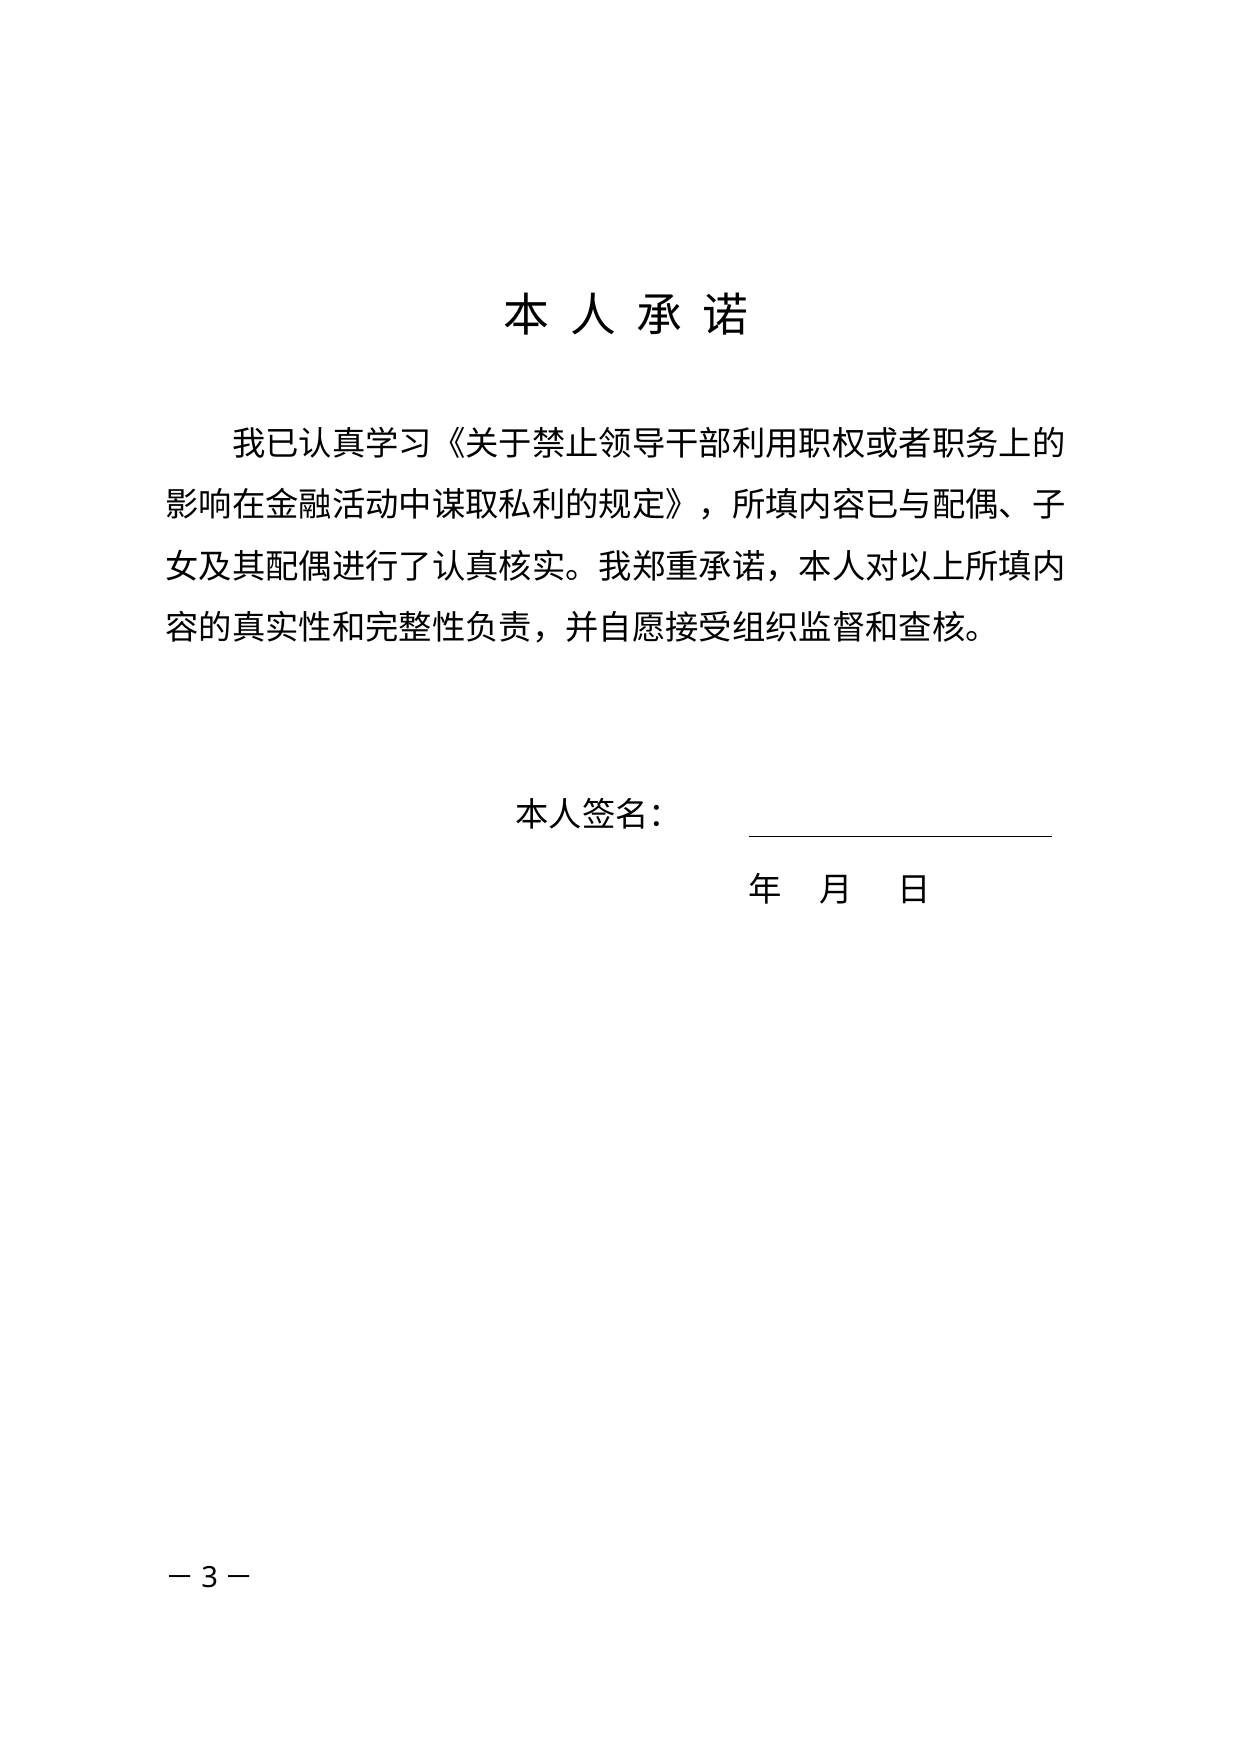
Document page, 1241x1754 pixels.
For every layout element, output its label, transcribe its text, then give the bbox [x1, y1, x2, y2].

text 年 月 日 [165, 852, 1087, 914]
text 我已认真学习《关于禁止领导干部利用职权或者职务上的影响在金融活动中谋取私利的规定》，所填内容已与配偶、子女及其配偶进行了认真核实。我郑重承诺，本人对以上所填内容的真实性和完整性负责，并自愿接受组织监督和查核。 [165, 406, 1087, 652]
text 本人签名： [165, 777, 1087, 839]
text 本 人 承 诺 [165, 281, 1087, 343]
